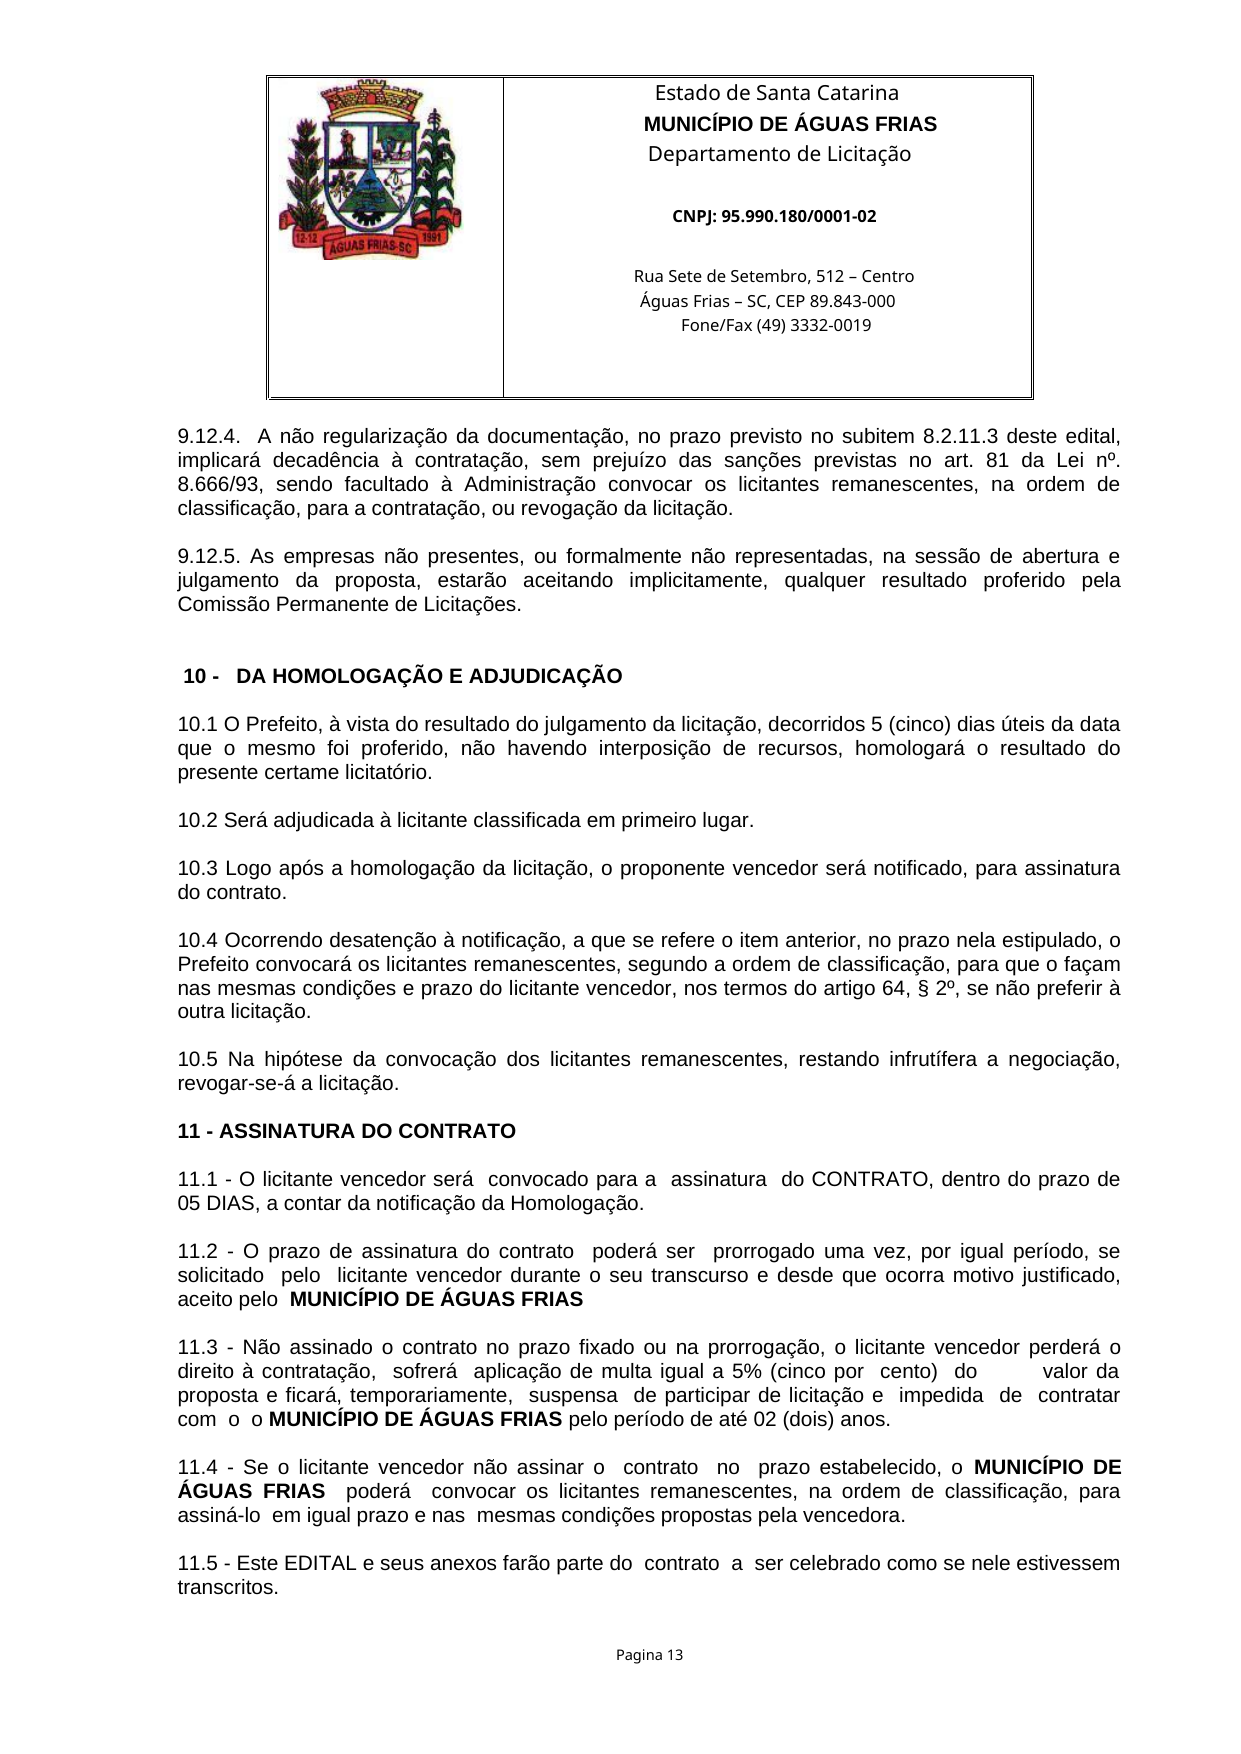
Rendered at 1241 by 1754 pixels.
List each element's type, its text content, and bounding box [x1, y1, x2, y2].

text 10.5 Na hipótese da convocação dos licitantes remanescentes, restando infrutífera a negociação, revogar-se-á a licitação. [177, 1047, 1122, 1095]
text 10.3 Logo após a homologação da licitação, o proponente vencedor será notificado, para assinatura do contrato. [177, 856, 1122, 903]
text 11.2 - O prazo de assinatura do contrato poderá ser prorrogado uma vez, por igual período, se solicitado pelo licitante vencedor durante o seu transcurso e desde que ocorra motivo justificado, aceito pelo MUNICÍPIO DE ÁGUAS FRIAS [177, 1239, 1122, 1311]
text 11.1 - O licitante vencedor será convocado para a assinatura do CONTRATO, dentro do prazo de 05 DIAS, a contar da notificação da Homologação. [177, 1167, 1122, 1215]
text 10 - DA HOMOLOGAÇÃO E ADJUDICAÇÃO [177, 664, 1122, 688]
text 11 - ASSINATURA DO CONTRATO [177, 1119, 1122, 1143]
text 10.4 Ocorrendo desatenção à notificação, a que se refere o item anterior, no prazo nela estipulado, o Prefeito convocará os licitantes remanescentes, segundo a ordem de classificação, para que o façam nas mesmas condições e prazo do licitante vencedor, nos termos do artigo 64, § 2º, se não preferir à outra licitação. [177, 927, 1122, 1023]
text 11.5 - Este EDITAL e seus anexos farão parte do contrato a ser celebrado como se nele estivessem transcritos. [177, 1551, 1122, 1598]
text 11.3 - Não assinado o contrato no prazo fixado ou na prorrogação, o licitante vencedor perderá o direito à contratação, sofrerá aplicação de multa igual a 5% (cinco por cento) do valor da proposta e ficará, temporariamente, suspensa de participar de licitação e impedida de contratar com o o MUNICÍPIO DE ÁGUAS FRIAS pelo período de até 02 (dois) anos. [177, 1335, 1122, 1431]
text 9.12.4. A não regularização da documentação, no prazo previsto no subitem 8.2.11.3 deste edital, implicará decadência à contratação, sem prejuízo das sanções previstas no art. 81 da Lei nº. 8.666/93, sendo facultado à Administração convocar os licitantes remanescentes, na ordem de classificação, para a contratação, ou revogação da licitação. [177, 424, 1122, 520]
text 10.1 O Prefeito, à vista do resultado do julgamento da licitação, decorridos 5 (cinco) dias úteis da data que o mesmo foi proferido, não havendo interposição de recursos, homologará o resultado do presente certame licitatório. [177, 712, 1122, 784]
text 11.4 - Se o licitante vencedor não assinar o contrato no prazo estabelecido, o MUNICÍPIO DE ÁGUAS FRIAS poderá convocar os licitantes remanescentes, na ordem de classificação, para assiná-lo em igual prazo e nas mesmas condições propostas pela vencedora. [177, 1455, 1122, 1527]
text 9.12.5. As empresas não presentes, ou formalmente não representadas, na sessão de abertura e julgamento da proposta, estarão aceitando implicitamente, qualquer resultado proferido pela Comissão Permanente de Licitações. [177, 544, 1122, 616]
picture [278, 78, 465, 260]
text 10.2 Será adjudicada à licitante classificada em primeiro lugar. [177, 808, 1122, 832]
